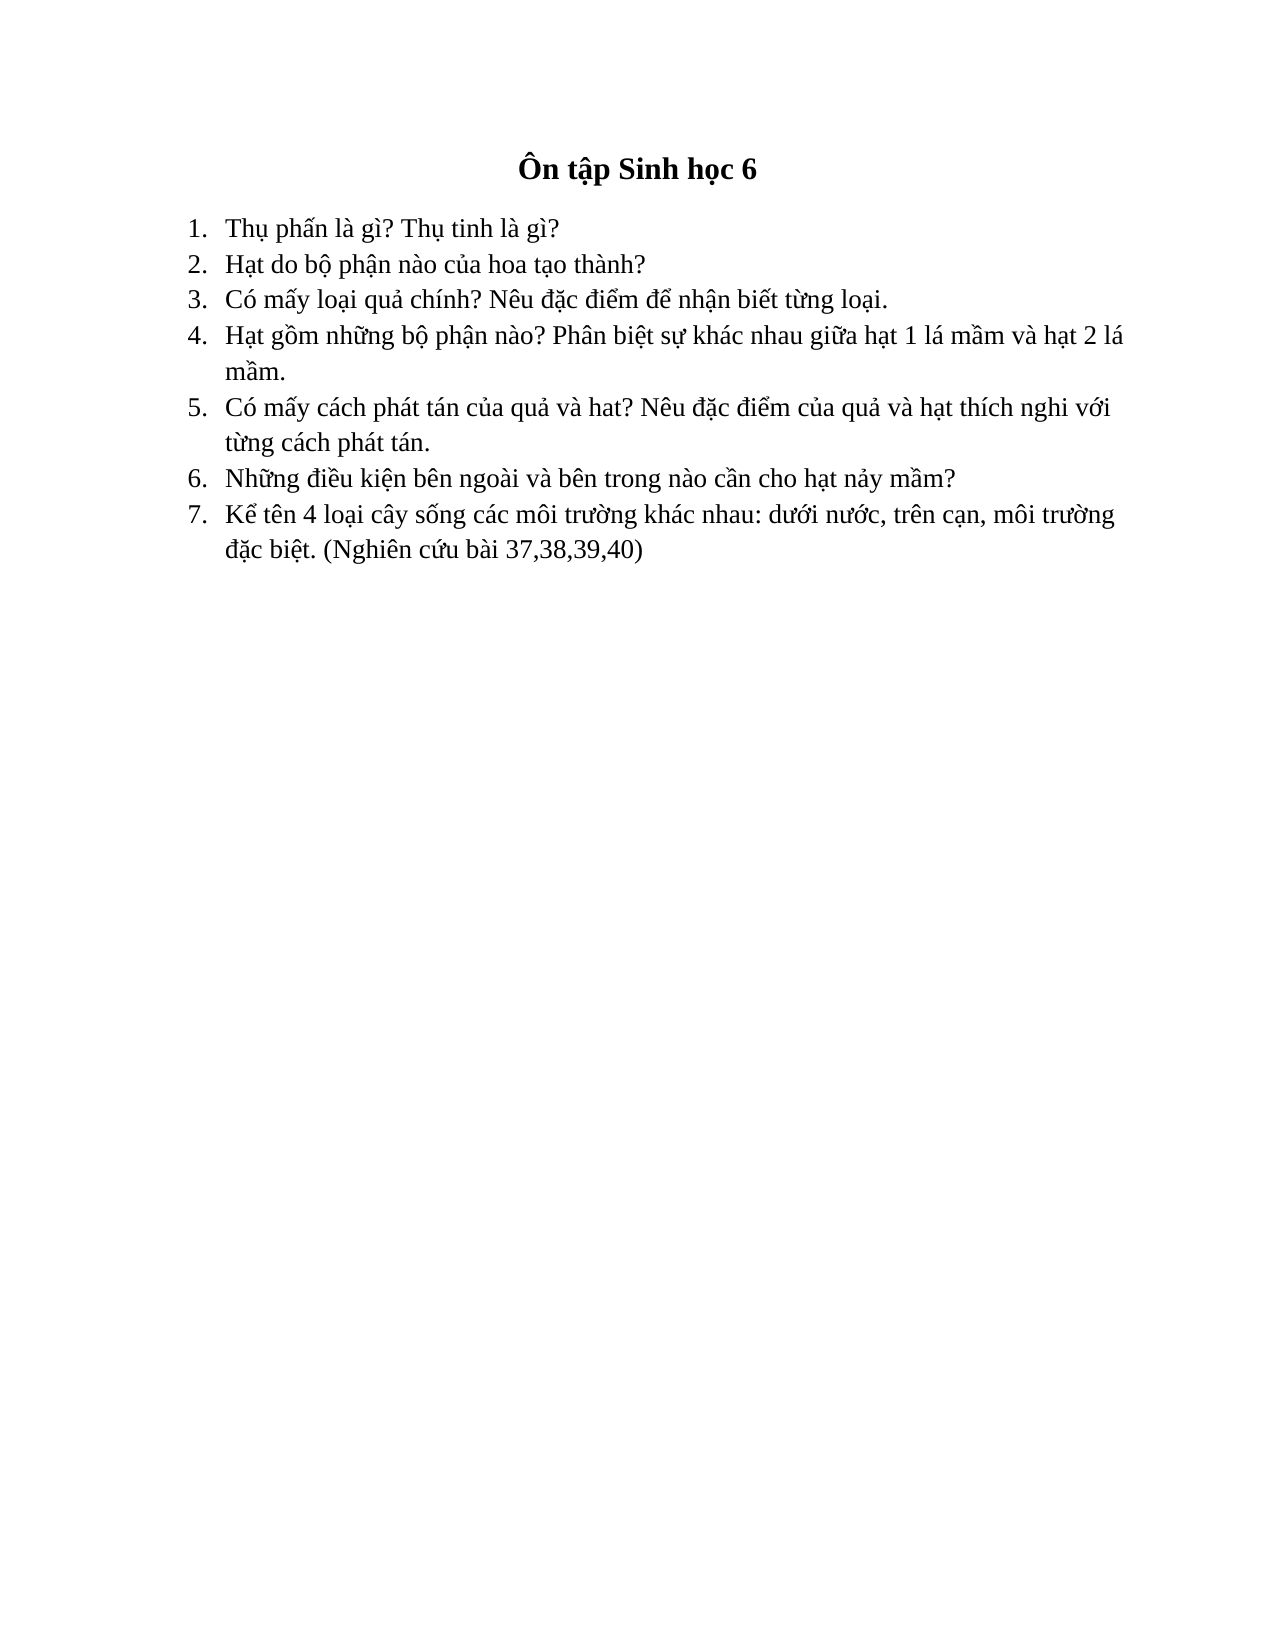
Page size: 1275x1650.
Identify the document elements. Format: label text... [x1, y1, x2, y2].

list Những điều kiện bên ngoài và bên trong nào cần cho hạt nảy mầm? [187, 462, 1125, 493]
list Thụ phấn là gì? Thụ tinh là gì? [187, 212, 1125, 243]
list Có mấy cách phát tán của quả và hat? Nêu đặc điểm của quả và hạt thích nghi với từng cách phát tán. [187, 391, 1125, 458]
list Kể tên 4 loại cây sống các môi trường khác nhau: dưới nước, trên cạn, môi trường đặc biệt. (Nghiên cứu bài 37,38,39,40) [187, 498, 1125, 565]
list Hạt gồm những bộ phận nào? Phân biệt sự khác nhau giữa hạt 1 lá mầm và hạt 2 lá mầm. [187, 319, 1125, 386]
list Hạt do bộ phận nào của hoa tạo thành? [187, 248, 1125, 279]
list Có mấy loại quả chính? Nêu đặc điểm để nhận biết từng loại. [187, 283, 1125, 315]
text Ôn tập Sinh học 6 [150, 150, 1125, 186]
